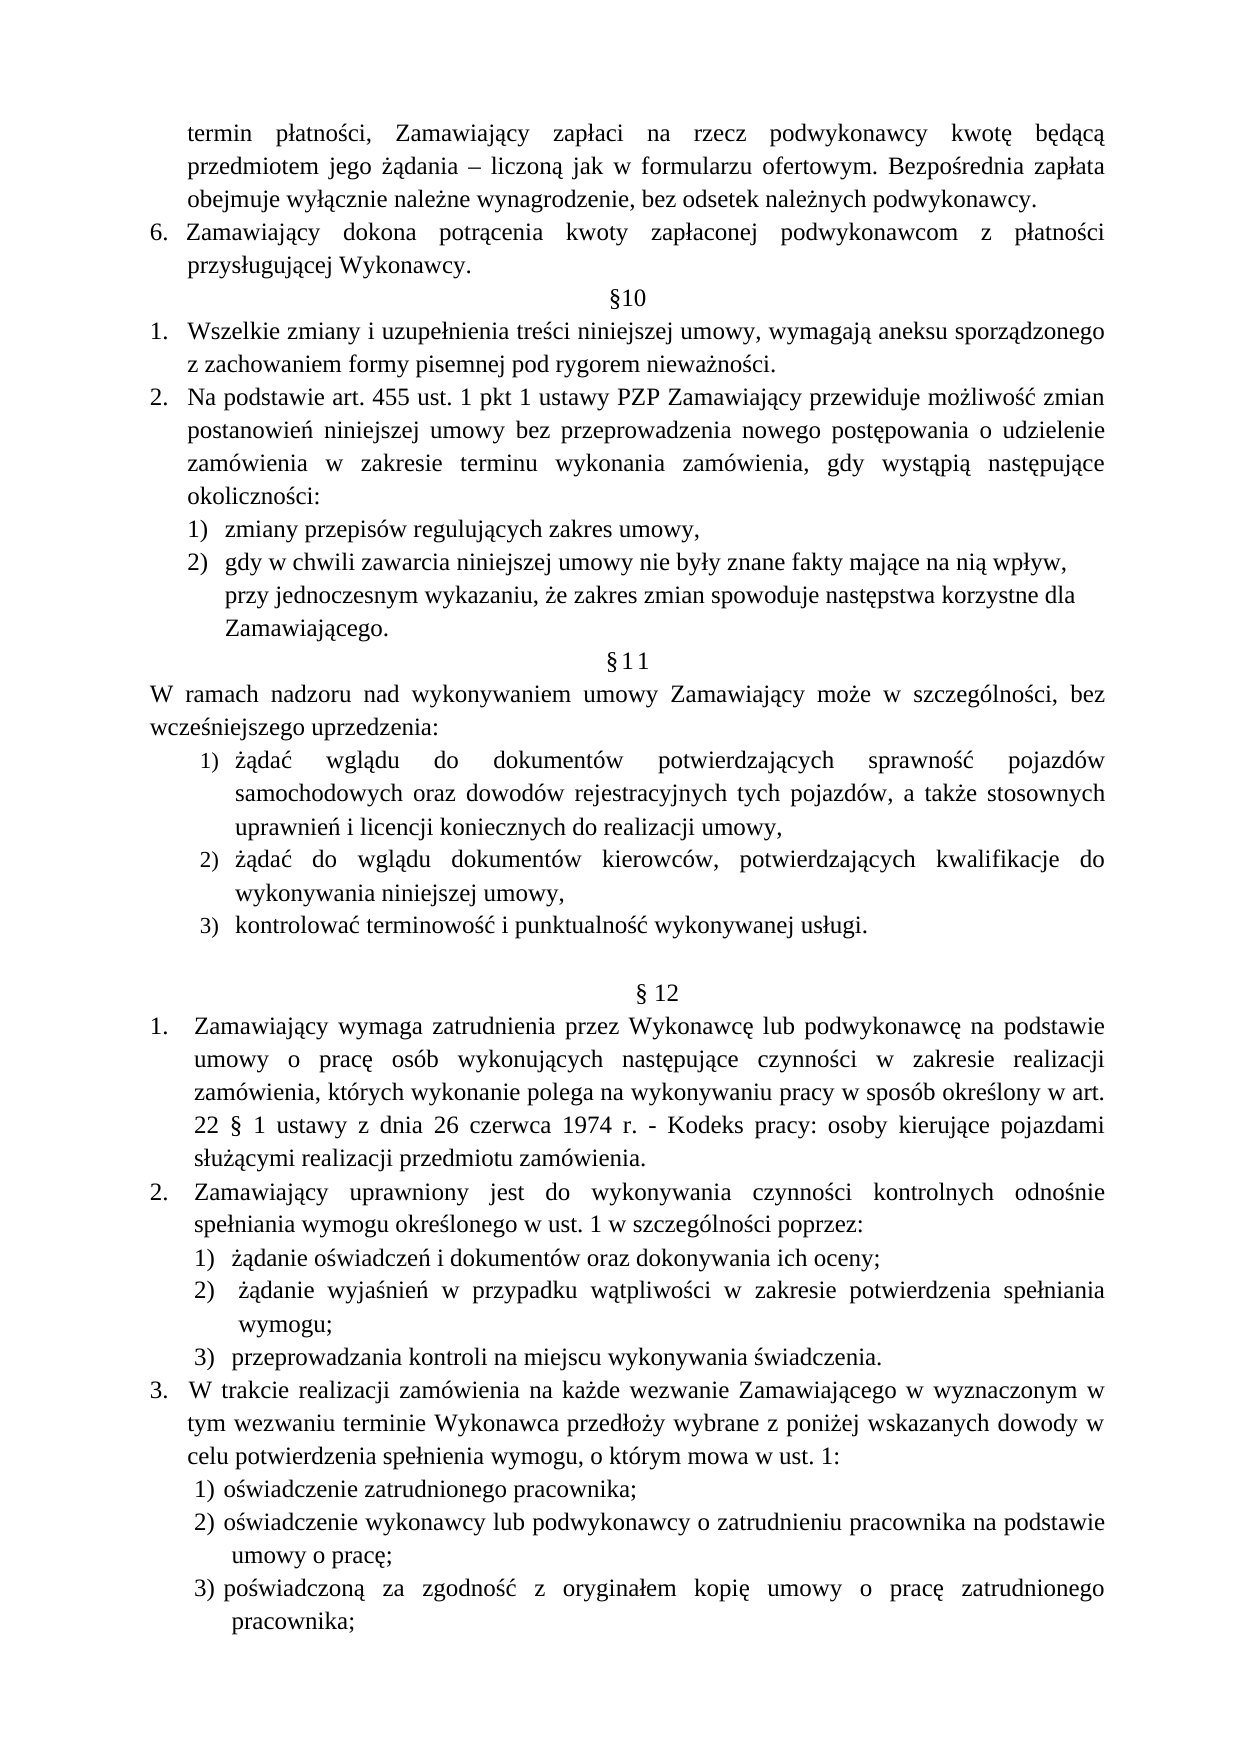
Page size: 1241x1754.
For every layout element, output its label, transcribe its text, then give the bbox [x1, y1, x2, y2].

text §10 [149, 283, 1106, 312]
list Zamawiający dokona potrącenia kwoty zapłaconej podwykonawcom z płatności przysługującej Wykonawcy. [149, 217, 1106, 279]
list Wszelkie zmiany i uzupełnienia treści niniejszej umowy, wymagają aneksu sporządzonego z zachowaniem formy pisemnej pod rygorem nieważności. [149, 316, 1106, 378]
list Na podstawie art. 455 ust. 1 pkt 1 ustawy PZP Zamawiający przewiduje możliwość zmian postanowień niniejszej umowy bez przeprowadzenia nowego postępowania o udzielenie zamówienia w zakresie terminu wykonania zamówienia, gdy wystąpią następujące okoliczności: [149, 382, 1106, 510]
list oświadczenie zatrudnionego pracownika; [194, 1474, 1106, 1502]
text §11 [149, 646, 1106, 675]
list żądanie wyjaśnień w przypadku wątpliwości w zakresie potwierdzenia spełniania wymogu; [194, 1276, 1106, 1337]
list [149, 118, 1106, 213]
list gdy w chwili zawarcia niniejszej umowy nie były znane fakty mające na nią wpływ, przy jednoczesnym wykazaniu, że zakres zmian spowoduje następstwa korzystne dla Zamawiającego. [187, 547, 1106, 642]
list żądanie oświadczeń i dokumentów oraz dokonywania ich oceny; [194, 1243, 1106, 1271]
list żądać wglądu do dokumentów potwierdzających sprawność pojazdów samochodowych oraz dowodów rejestracyjnych tych pojazdów, a także stosownych uprawnień i licencji koniecznych do realizacji umowy, [199, 746, 1106, 840]
list W trakcie realizacji zamówienia na każde wezwanie Zamawiającego w wyznaczonym w tym wezwaniu terminie Wykonawca przedłoży wybrane z poniżej wskazanych dowody w celu potwierdzenia spełnienia wymogu, o którym mowa w ust. 1: [149, 1375, 1106, 1469]
list Zamawiający uprawniony jest do wykonywania czynności kontrolnych odnośnie spełniania wymogu określonego w ust. 1 w szczególności poprzez: [149, 1177, 1106, 1238]
list zmiany przepisów regulujących zakres umowy, [187, 514, 1106, 543]
text W ramach nadzoru nad wykonywaniem umowy Zamawiający może w szczególności, bez wcześniejszego uprzedzenia: [149, 679, 1106, 741]
list poświadczoną za zgodność z oryginałem kopię umowy o pracę zatrudnionego pracownika; [194, 1573, 1106, 1634]
list oświadczenie wykonawcy lub podwykonawcy o zatrudnieniu pracownika na podstawie umowy o pracę; [194, 1507, 1106, 1568]
list Zamawiający wymaga zatrudnienia przez Wykonawcę lub podwykonawcę na podstawie umowy o pracę osób wykonujących następujące czynności w zakresie realizacji zamówienia, których wykonanie polega na wykonywaniu pracy w sposób określony w art. 22 § 1 ustawy z dnia 26 czerwca 1974 r. - Kodeks pracy: osoby kierujące pojazdami służącymi realizacji przedmiotu zamówienia. [149, 1011, 1106, 1172]
text § 12 [149, 978, 1106, 1007]
list przeprowadzania kontroli na miejscu wykonywania świadczenia. [194, 1342, 1106, 1370]
list żądać do wglądu dokumentów kierowców, potwierdzających kwalifikacje do wykonywania niniejszej umowy, [199, 844, 1106, 906]
list kontrolować terminowość i punktualność wykonywanej usługi. [199, 911, 1106, 939]
